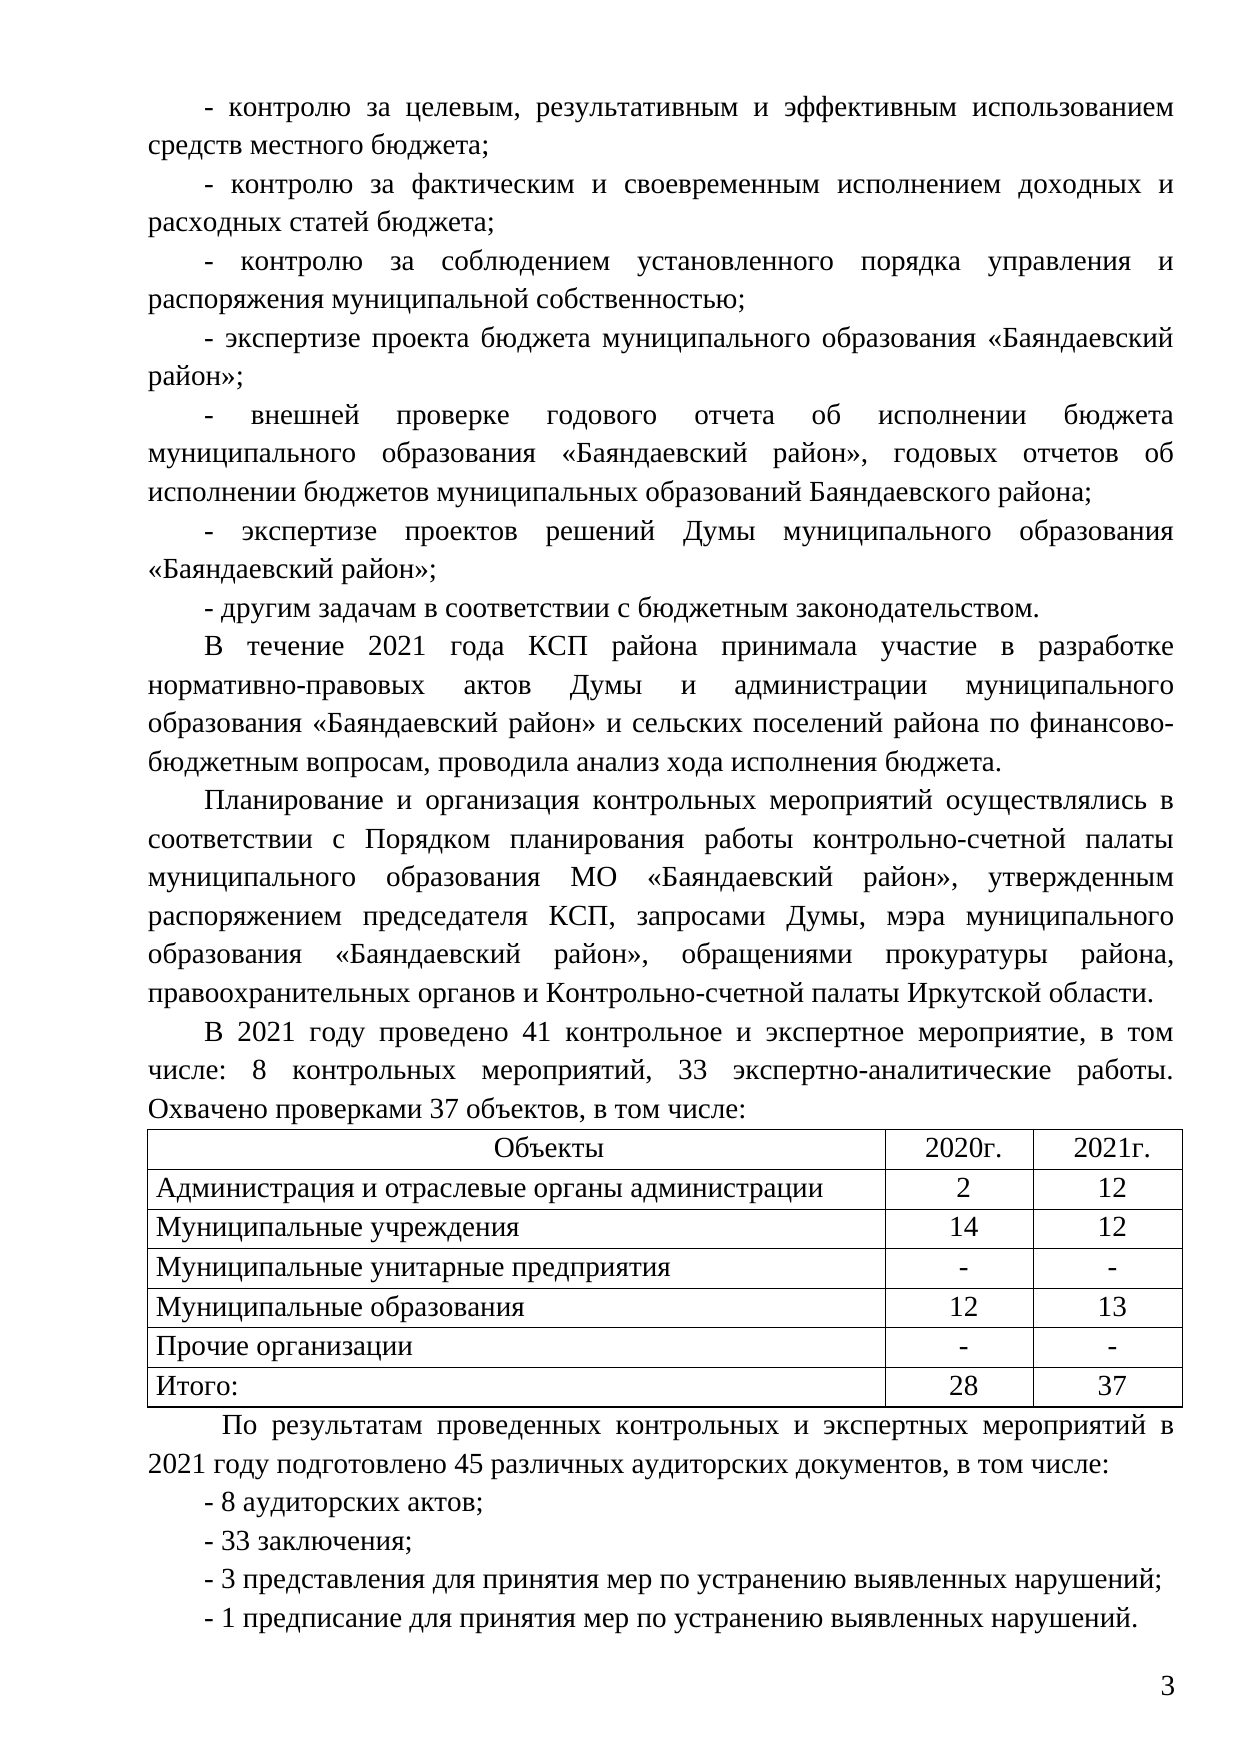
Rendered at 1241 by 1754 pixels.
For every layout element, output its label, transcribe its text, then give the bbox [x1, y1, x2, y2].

table_cell 28 [886, 1368, 1033, 1406]
table_cell 13 [1034, 1289, 1182, 1327]
text - экспертизе проектов решений Думы муниципального образования «Баяндаевский район»; [148, 513, 1175, 585]
text - 8 аудиторских актов; [148, 1484, 1175, 1518]
table_header 2020г. [886, 1130, 1033, 1169]
table_cell 2 [886, 1170, 1033, 1208]
table_cell Муниципальные учреждения [148, 1210, 885, 1248]
text - контролю за соблюдением установленного порядка управления и распоряжения муниципальной собственностью; [148, 243, 1175, 315]
table_cell Администрация и отраслевые органы администрации [148, 1170, 885, 1208]
table_header 2021г. [1034, 1130, 1182, 1169]
text - 33 заключения; [148, 1523, 1175, 1557]
table_cell Итого: [148, 1368, 885, 1406]
text - 3 представления для принятия мер по устранению выявленных нарушений; [148, 1562, 1175, 1595]
text В течение 2021 года КСП района принимала участие в разработке нормативно-правовых актов Думы и администрации муниципального образования «Баяндаевский район» и сельских поселений района по финансово-бюджетным вопросам, проводила анализ хода исполнения бюджета. [148, 628, 1175, 777]
table_cell 37 [1034, 1368, 1182, 1406]
text - 1 предписание для принятия мер по устранению выявленных нарушений. [148, 1600, 1175, 1634]
text В 2021 году проведено 41 контрольное и экспертное мероприятие, в том числе: 8 контрольных мероприятий, 33 экспертно-аналитические работы. Охвачено проверками 37 объектов, в том числе: [148, 1014, 1175, 1124]
text Планирование и организация контрольных мероприятий осуществлялись в соответствии с Порядком планирования работы контрольно-счетной палаты муниципального образования МО «Баяндаевский район», утвержденным распоряжением председателя КСП, запросами Думы, мэра муниципального образования «Баяндаевский район», обращениями прокуратуры района, правоохранительных органов и Контрольно-счетной палаты Иркутской области. [148, 782, 1175, 1009]
text - экспертизе проекта бюджета муниципального образования «Баяндаевский район»; [148, 320, 1175, 392]
text - контролю за фактическим и своевременным исполнением доходных и расходных статей бюджета; [148, 166, 1175, 238]
table_cell Муниципальные образования [148, 1289, 885, 1327]
table_cell 12 [1034, 1210, 1182, 1248]
text По результатам проведенных контрольных и экспертных мероприятий в 2021 году подготовлено 45 различных аудиторских документов, в том числе: [148, 1408, 1175, 1479]
table_cell 12 [886, 1289, 1033, 1327]
table_cell - [886, 1249, 1033, 1288]
table_cell Муниципальные унитарные предприятия [148, 1249, 885, 1288]
text - внешней проверке годового отчета об исполнении бюджета муниципального образования «Баяндаевский район», годовых отчетов об исполнении бюджетов муниципальных образований Баяндаевского района; [148, 397, 1175, 508]
table_header Объекты [148, 1130, 885, 1169]
table_cell Прочие организации [148, 1328, 885, 1367]
table_cell - [1034, 1328, 1182, 1367]
table_cell 12 [1034, 1170, 1182, 1208]
text - контролю за целевым, результативным и эффективным использованием средств местного бюджета; [148, 89, 1175, 161]
table_cell - [1034, 1249, 1182, 1288]
text - другим задачам в соответствии с бюджетным законодательством. [148, 590, 1175, 623]
table_cell - [886, 1328, 1033, 1367]
table_cell 14 [886, 1210, 1033, 1248]
